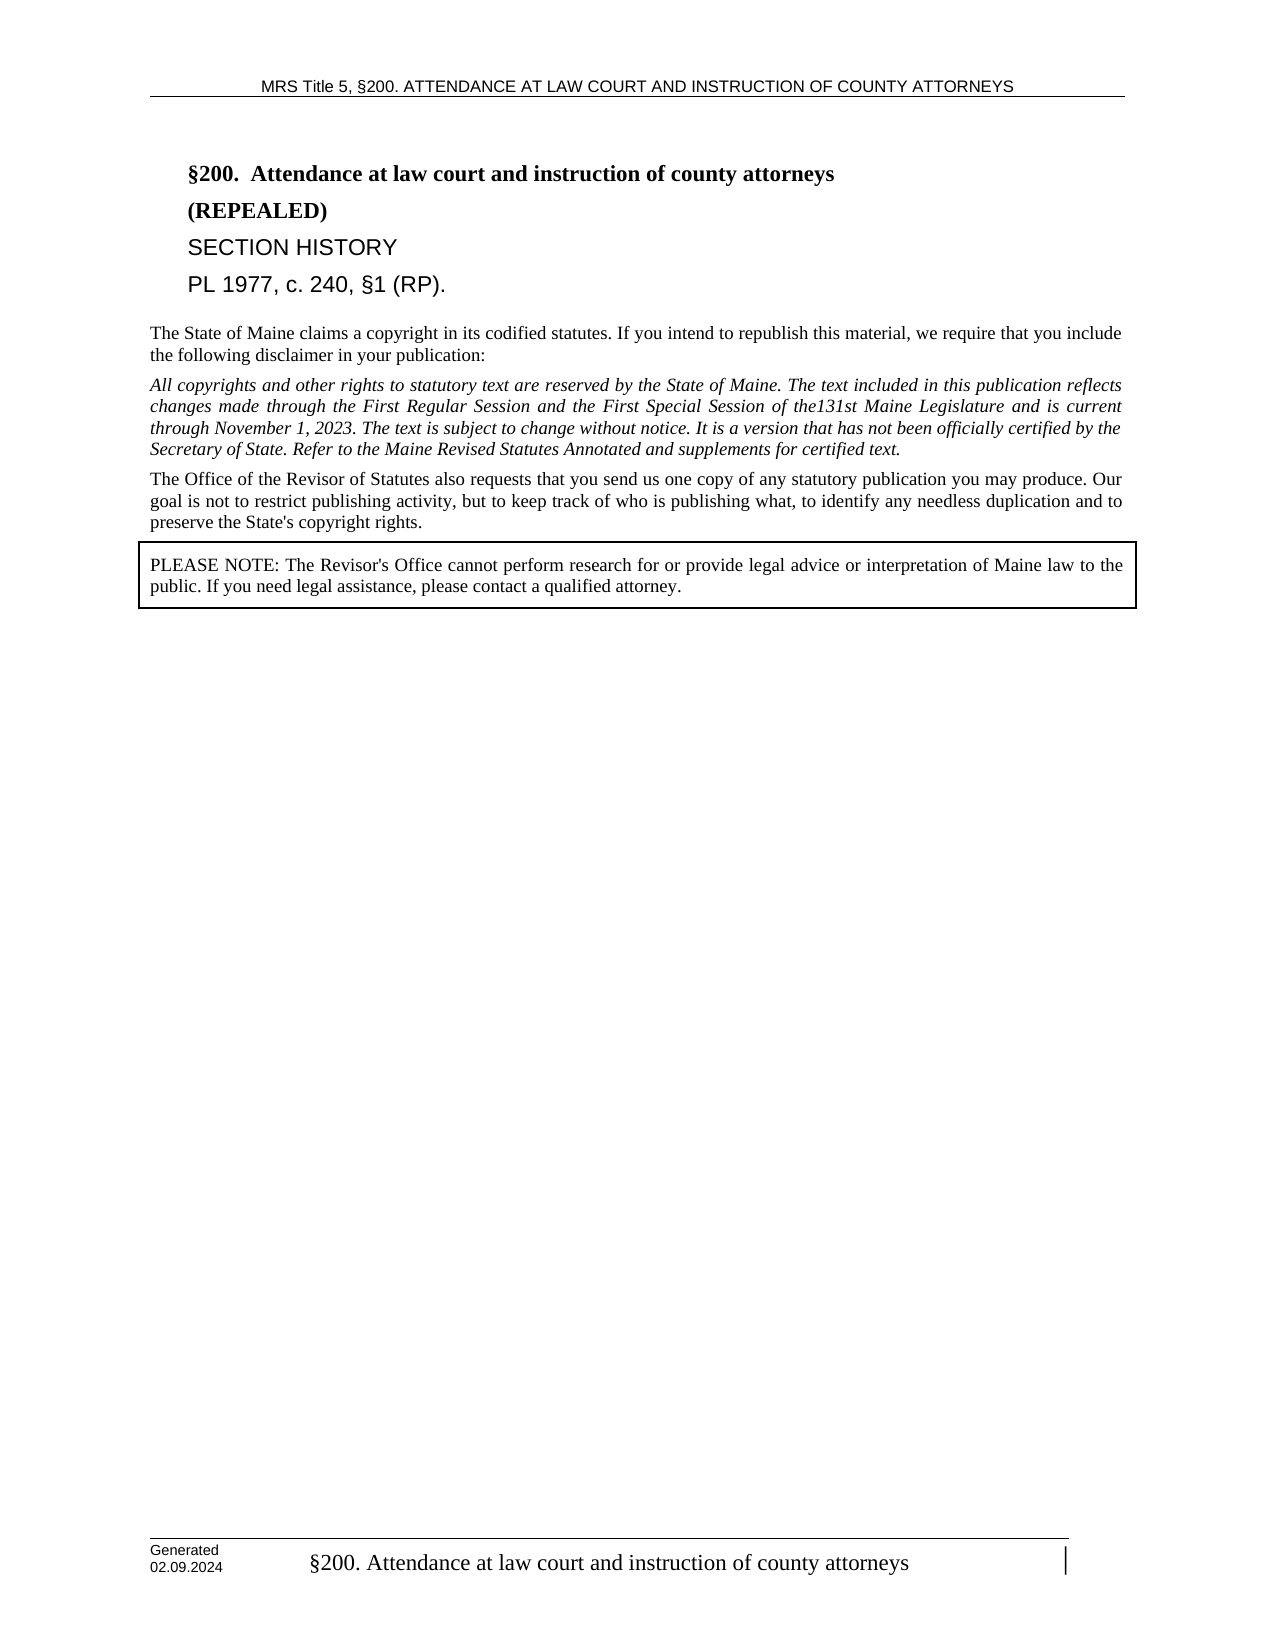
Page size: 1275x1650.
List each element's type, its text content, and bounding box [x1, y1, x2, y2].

text SECTION HISTORY [187, 234, 1125, 260]
text All copyrights and other rights to statutory text are reserved by the State of Maine. The text included in this publication reflects changes made through the First Regular Session and the First Special Session of the131st Maine Legislature and is current through November 1, 2023 . The text is subject to change without notice. It is a version that has not been officially certified by the Secretary of State. Refer to the Maine Revised Statutes Annotated and supplements for certified text. [150, 373, 1125, 460]
text §200. Attendance at law court and instruction of county attorneys [187, 160, 1125, 187]
text (REPEALED) [187, 197, 1125, 223]
text PL 1977, c. 240, §1 (RP). [187, 271, 1125, 297]
text The State of Maine claims a copyright in its codified statutes. If you intend to republish this material, we require that you include the following disclaimer in your publication: [150, 322, 1125, 365]
text PLEASE NOTE: The Revisor's Office cannot perform research for or provide legal advice or interpretation of Maine law to the public. If you need legal assistance, please contact a qualified attorney. [140, 543, 1135, 607]
text The Office of the Revisor of Statutes also requests that you send us one copy of any statutory publication you may produce. Our goal is not to restrict publishing activity, but to keep track of who is publishing what, to identify any needless duplication and to preserve the State's copyright rights. [150, 468, 1125, 533]
